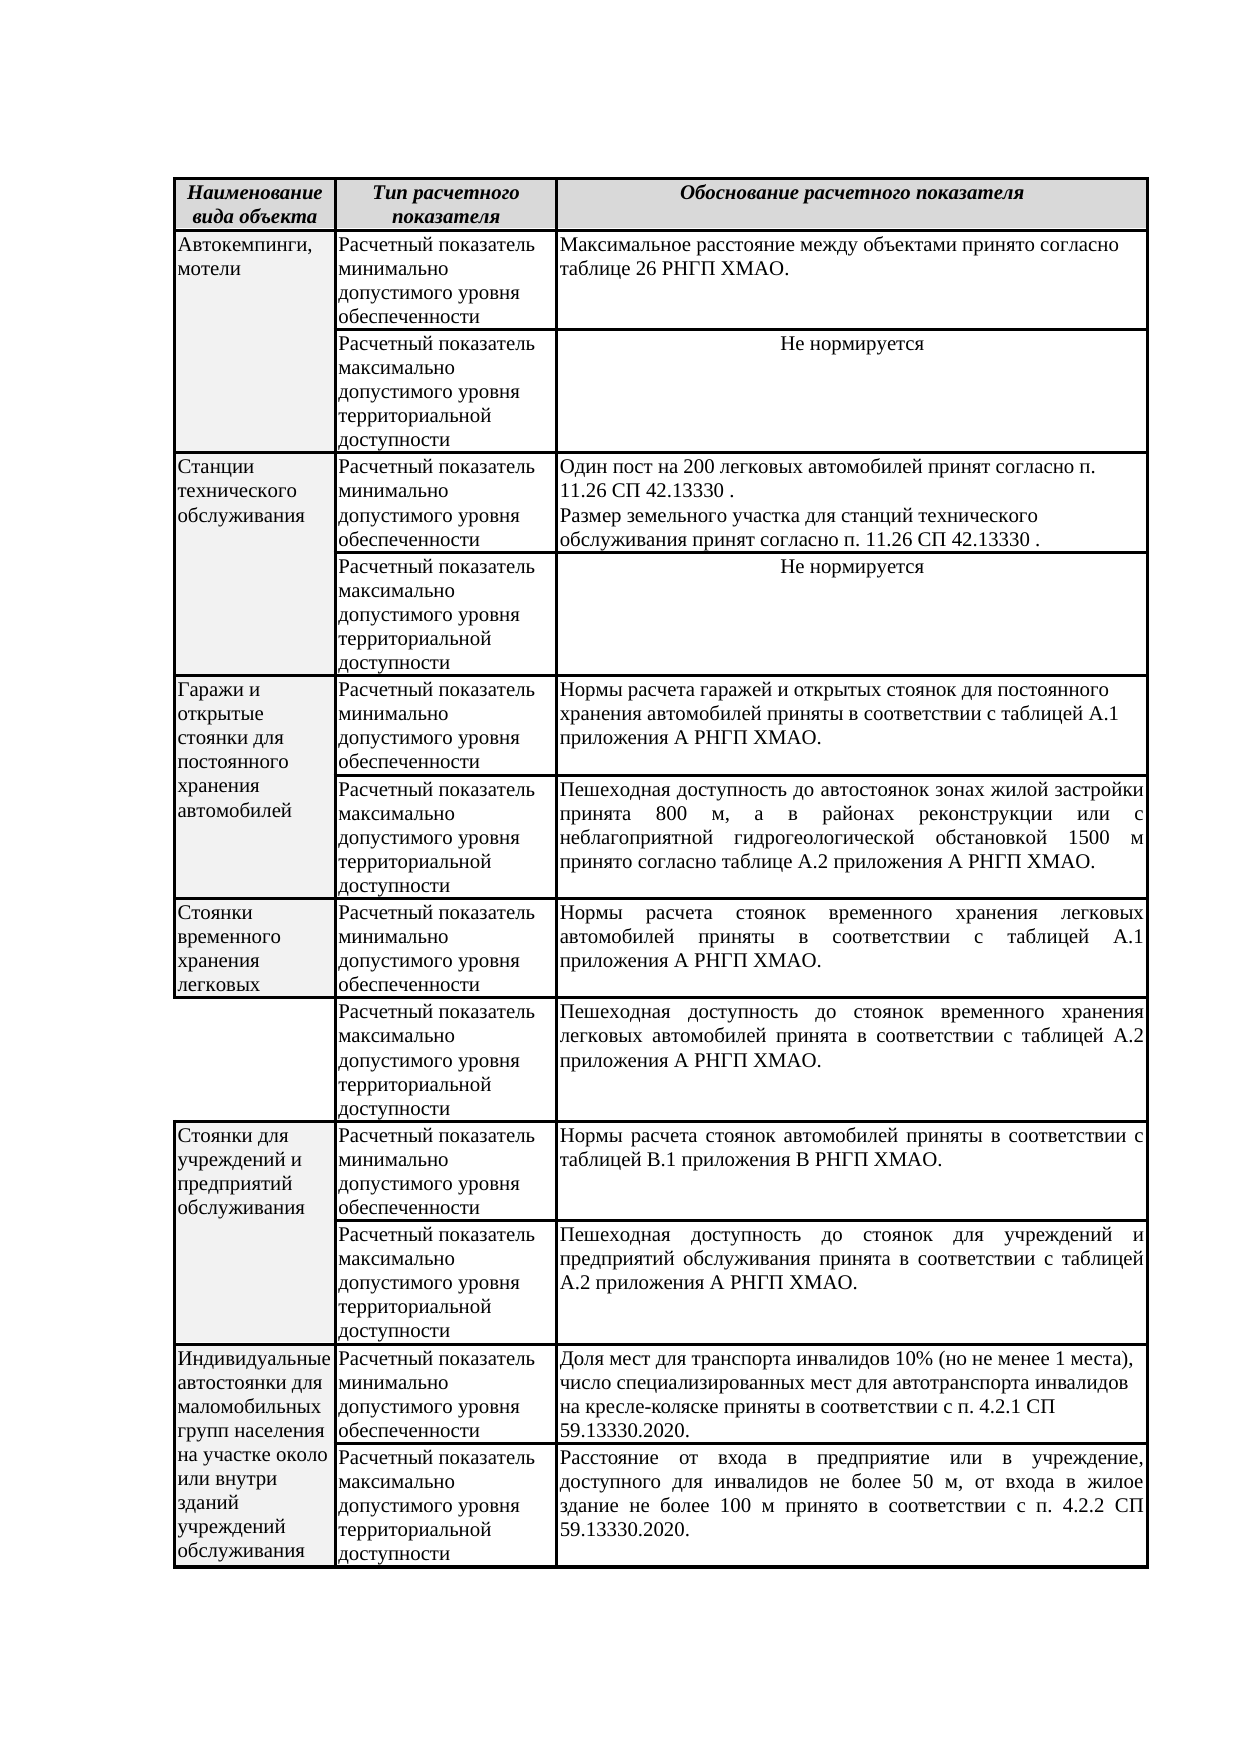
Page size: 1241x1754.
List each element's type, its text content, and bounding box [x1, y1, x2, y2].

table_cell Расчетный показатель минимально допустимого уровня обеспеченности [337, 677, 555, 773]
table_cell Один пост на 200 легковых автомобилей принят согласно п. 11.26 СП 42.13330 . Размер земельного участка для станций технического обслуживания принят согласно п. 11.26 СП 42.13330 . [558, 454, 1146, 551]
table_cell Расчетный показатель максимально допустимого уровня территориальной доступности [337, 554, 555, 674]
table_cell Стоянки временного хранения легковых автомобилей [176, 900, 334, 996]
table_cell Расчетный показатель минимально допустимого уровня обеспеченности [337, 1123, 555, 1219]
table_header Наименование вида объекта [176, 180, 334, 228]
table_cell Станции технического обслуживания [176, 454, 334, 674]
table_cell Стоянки для учреждений и предприятий обслуживания [176, 1123, 334, 1342]
table_cell Расчетный показатель минимально допустимого уровня обеспеченности [337, 454, 555, 551]
table_cell Расчетный показатель максимально допустимого уровня территориальной доступности [337, 1222, 555, 1342]
table_cell Нормы расчета стоянок временного хранения легковых автомобилей приняты в соответствии с таблицей А.1 приложения А РНГП ХМАО. [558, 900, 1146, 996]
table_cell Расчетный показатель минимально допустимого уровня обеспеченности [337, 900, 555, 996]
table_cell Индивидуальные автостоянки для маломобильных групп населения на участке около или внутри зданий учреждений обслуживания [176, 1346, 334, 1565]
table_cell Максимальное расстояние между объектами принято согласно таблице 26 РНГП ХМАО. [558, 232, 1146, 328]
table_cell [337, 232, 555, 328]
table_cell Расчетный показатель максимально допустимого уровня территориальной доступности [337, 1445, 555, 1565]
table_cell Расчетный показатель минимально допустимого уровня обеспеченности [337, 1346, 555, 1442]
table_cell Нормы расчета гаражей и открытых стоянок для постоянного хранения автомобилей приняты в соответствии с таблицей А.1 приложения А РНГП ХМАО. [558, 677, 1146, 773]
table_cell Гаражи и открытые стоянки для постоянного хранения автомобилей [176, 677, 334, 897]
table_cell Доля мест для транспорта инвалидов 10% (но не менее 1 места), число специализированных мест для автотранспорта инвалидов на кресле-коляске приняты в соответствии с п. 4.2.1 СП 59.13330.2020. [558, 1346, 1146, 1442]
table_cell Нормы расчета стоянок автомобилей приняты в соответствии с таблицей В.1 приложения В РНГП ХМАО. [558, 1123, 1146, 1219]
table_cell Расчетный показатель максимально допустимого уровня территориальной доступности [337, 331, 555, 451]
table_cell Не нормируется [558, 331, 1146, 451]
table_cell Пешеходная доступность до автостоянок зонах жилой застройки принята 800 м, а в районах реконструкции или с неблагоприятной гидрогеологической обстановкой 1500 м принято согласно таблице А.2 приложения А РНГП ХМАО. [558, 777, 1146, 897]
table_cell Расчетный показатель максимально допустимого уровня территориальной доступности [337, 999, 555, 1120]
table_cell Не нормируется [558, 554, 1146, 674]
table_header Обоснование расчетного показателя [558, 180, 1146, 228]
table_cell Расстояние от входа в предприятие или в учреждение, доступного для инвалидов не более 50 м, от входа в жилое здание не более 100 м принято в соответствии с п. 4.2.2 СП 59.13330.2020. [558, 1445, 1146, 1565]
table_cell Пешеходная доступность до стоянок временного хранения легковых автомобилей принята в соответствии с таблицей А.2 приложения А РНГП ХМАО. [558, 999, 1146, 1120]
table_cell Расчетный показатель максимально допустимого уровня территориальной доступности [337, 777, 555, 897]
table_header Тип расчетного показателя [337, 180, 555, 228]
table_cell Автокемпинги, мотели [176, 232, 334, 451]
table_cell Пешеходная доступность до стоянок для учреждений и предприятий обслуживания принята в соответствии с таблицей А.2 приложения А РНГП ХМАО. [558, 1222, 1146, 1342]
